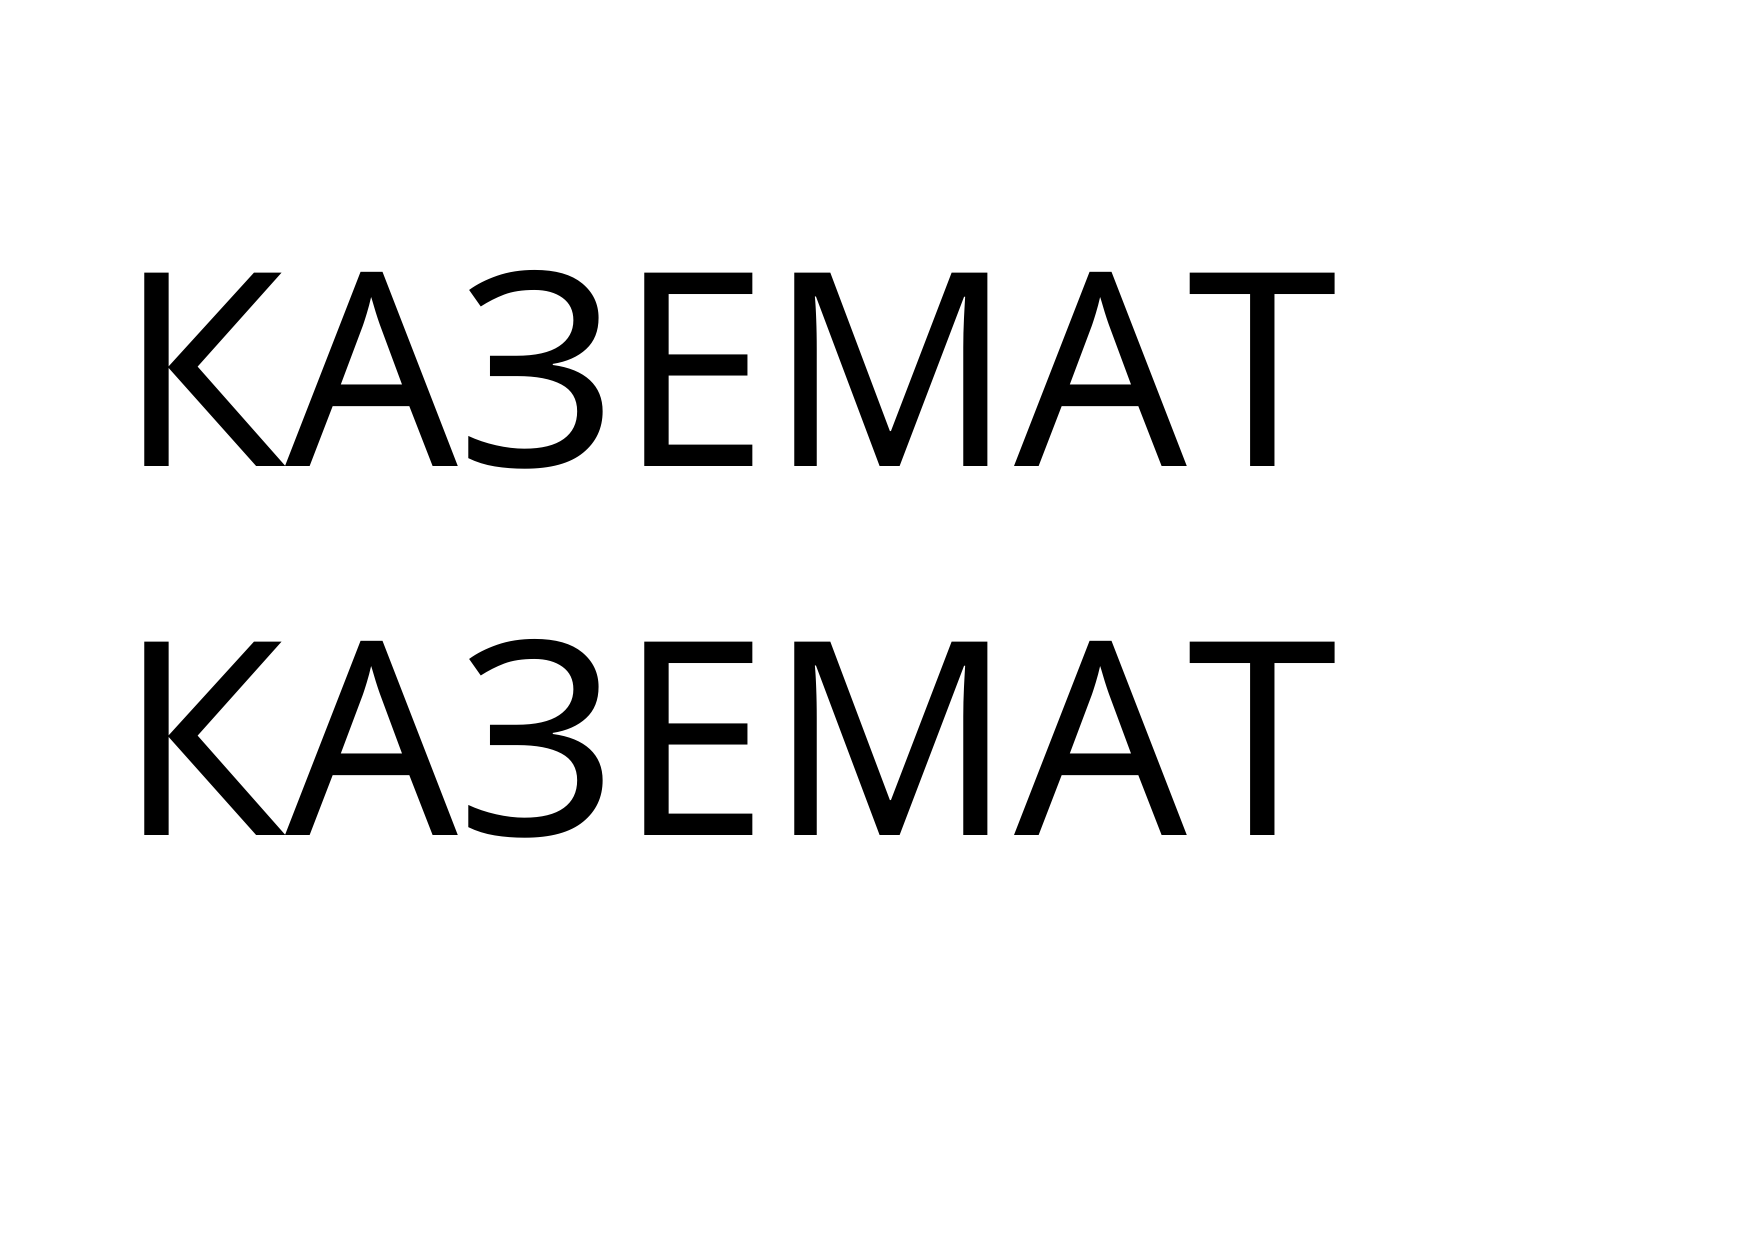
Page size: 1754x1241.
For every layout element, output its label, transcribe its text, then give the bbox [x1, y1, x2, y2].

text КАЗЕМАТ КАЗЕМАТ КАЗЕМАТ КАЗЕМАТ КАЗЕМАТ КАЗЕМАТ КАЗЕМАТ КАЗЕМАТ КАЗЕМАТ [118, 177, 1636, 915]
